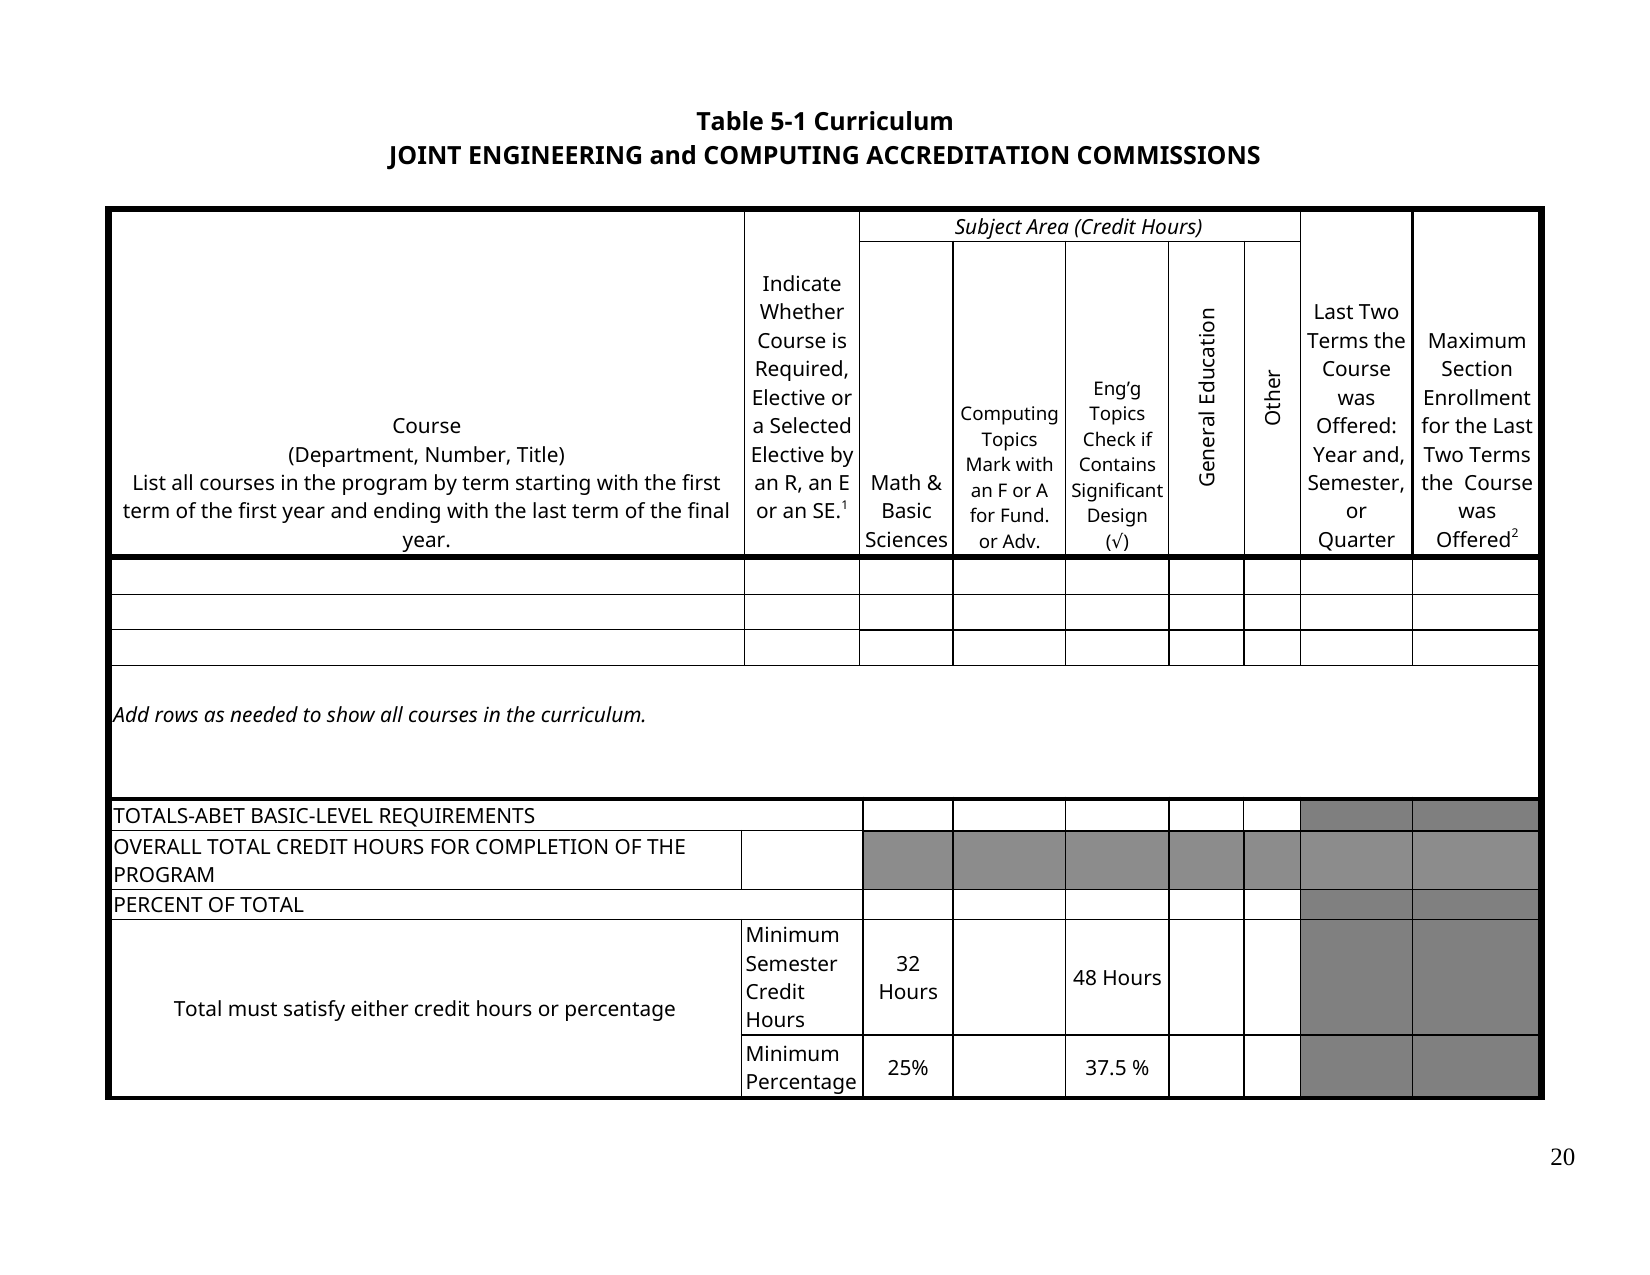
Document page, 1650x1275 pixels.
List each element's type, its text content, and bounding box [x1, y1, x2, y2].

table_cell [1301, 631, 1412, 665]
table_cell Add rows as needed to show all courses in the curriculum. [112, 666, 1538, 797]
table_cell [954, 920, 1065, 1034]
table_cell OVERALL TOTAL CREDIT HOURS FOR COMPLETION OF THE PROGRAM [112, 831, 741, 889]
table_cell [1413, 832, 1538, 889]
table_header Indicate Whether Course is Required, Elective or a Selected Elective by an R, an E or an SE.1 [745, 212, 859, 553]
text Table 5-1 Curriculum [75, 104, 1575, 138]
table_cell [745, 630, 859, 665]
table_cell [1245, 832, 1300, 889]
table_cell [1413, 631, 1538, 665]
table_cell Math & Basic Sciences [860, 242, 952, 553]
table_cell [1413, 560, 1538, 594]
table_cell [1066, 631, 1168, 665]
table_cell Minimum Semester Credit Hours [742, 920, 862, 1034]
table_cell [1244, 801, 1300, 830]
table_cell Minimum Percentage [742, 1036, 862, 1096]
table_cell [1170, 1036, 1243, 1096]
table_cell [112, 630, 744, 665]
table_cell [954, 832, 1065, 889]
table_cell Eng’g Topics Check if Contains Significant Design (√) [1066, 242, 1168, 553]
table_cell [954, 890, 1065, 919]
table_cell [1245, 890, 1300, 919]
table_cell [745, 595, 859, 629]
table_cell [1170, 832, 1243, 889]
table_cell [1066, 801, 1168, 830]
table_cell PERCENT OF TOTAL [112, 890, 862, 919]
table_cell [954, 631, 1065, 665]
table_cell [1170, 595, 1243, 629]
table_cell Computing Topics Mark with an F or A for Fund. or Adv. [954, 242, 1065, 553]
table_cell 48 Hours [1066, 920, 1168, 1034]
table_cell [1066, 832, 1168, 889]
table_cell [954, 801, 1065, 830]
table_cell 32 Hours [864, 920, 952, 1034]
text JOINT ENGINEERING and COMPUTING ACCREDITATION COMMISSIONS [75, 138, 1575, 172]
table_header Subject Area (Credit Hours) [860, 212, 1300, 241]
table_cell [954, 560, 1065, 594]
table_cell [1413, 595, 1538, 629]
table_header Maximum Section Enrollment for the Last Two Terms the Course was Offered2 [1414, 212, 1538, 553]
table_cell [1245, 920, 1300, 1034]
table_cell [1413, 890, 1538, 919]
table_cell [745, 560, 859, 594]
table_header Last Two Terms the Course was Offered: Year and, Semester, or Quarter [1301, 212, 1411, 553]
table_cell [1245, 595, 1300, 629]
table_cell [1170, 631, 1243, 665]
table_cell [860, 631, 952, 665]
table_cell TOTALS-ABET BASIC-LEVEL REQUIREMENTS [112, 801, 862, 830]
table_cell [954, 595, 1065, 629]
table_cell [1170, 801, 1243, 830]
table_cell [1245, 560, 1300, 594]
table_cell [860, 560, 952, 594]
table_header Course (Department, Number, Title) List all courses in the program by term starting with the first term of the first year and ending with the last term of the final year. [112, 212, 744, 553]
table_cell [112, 560, 744, 594]
table_cell [1413, 1036, 1538, 1096]
table_cell [742, 831, 862, 889]
table_cell [1301, 890, 1412, 919]
table_cell [1245, 1036, 1300, 1096]
table_cell [860, 595, 952, 629]
table_cell 37.5 % [1066, 1036, 1168, 1096]
table_cell [1413, 920, 1538, 1034]
table_cell [112, 595, 744, 629]
table_cell [1413, 801, 1538, 830]
table_cell [864, 832, 952, 889]
table_cell [1301, 595, 1412, 629]
table_cell [1170, 560, 1243, 594]
table_cell [1066, 890, 1168, 919]
table_cell Other [1245, 242, 1300, 553]
table_cell [864, 801, 952, 830]
table_cell [1066, 560, 1168, 594]
table_cell [864, 890, 952, 919]
table_cell General Education [1169, 242, 1244, 553]
table_cell [1066, 595, 1168, 629]
table_cell [1170, 890, 1243, 919]
table_cell [954, 1036, 1065, 1096]
table_cell [1301, 801, 1412, 830]
table_cell [1301, 1036, 1412, 1096]
table_cell [1301, 832, 1412, 889]
table_cell Total must satisfy either credit hours or percentage [112, 920, 741, 1096]
table_cell [1301, 920, 1412, 1034]
table_cell 25% [864, 1036, 952, 1096]
table_cell [1245, 631, 1300, 665]
table_cell [1301, 560, 1412, 594]
table_cell [1170, 920, 1243, 1034]
